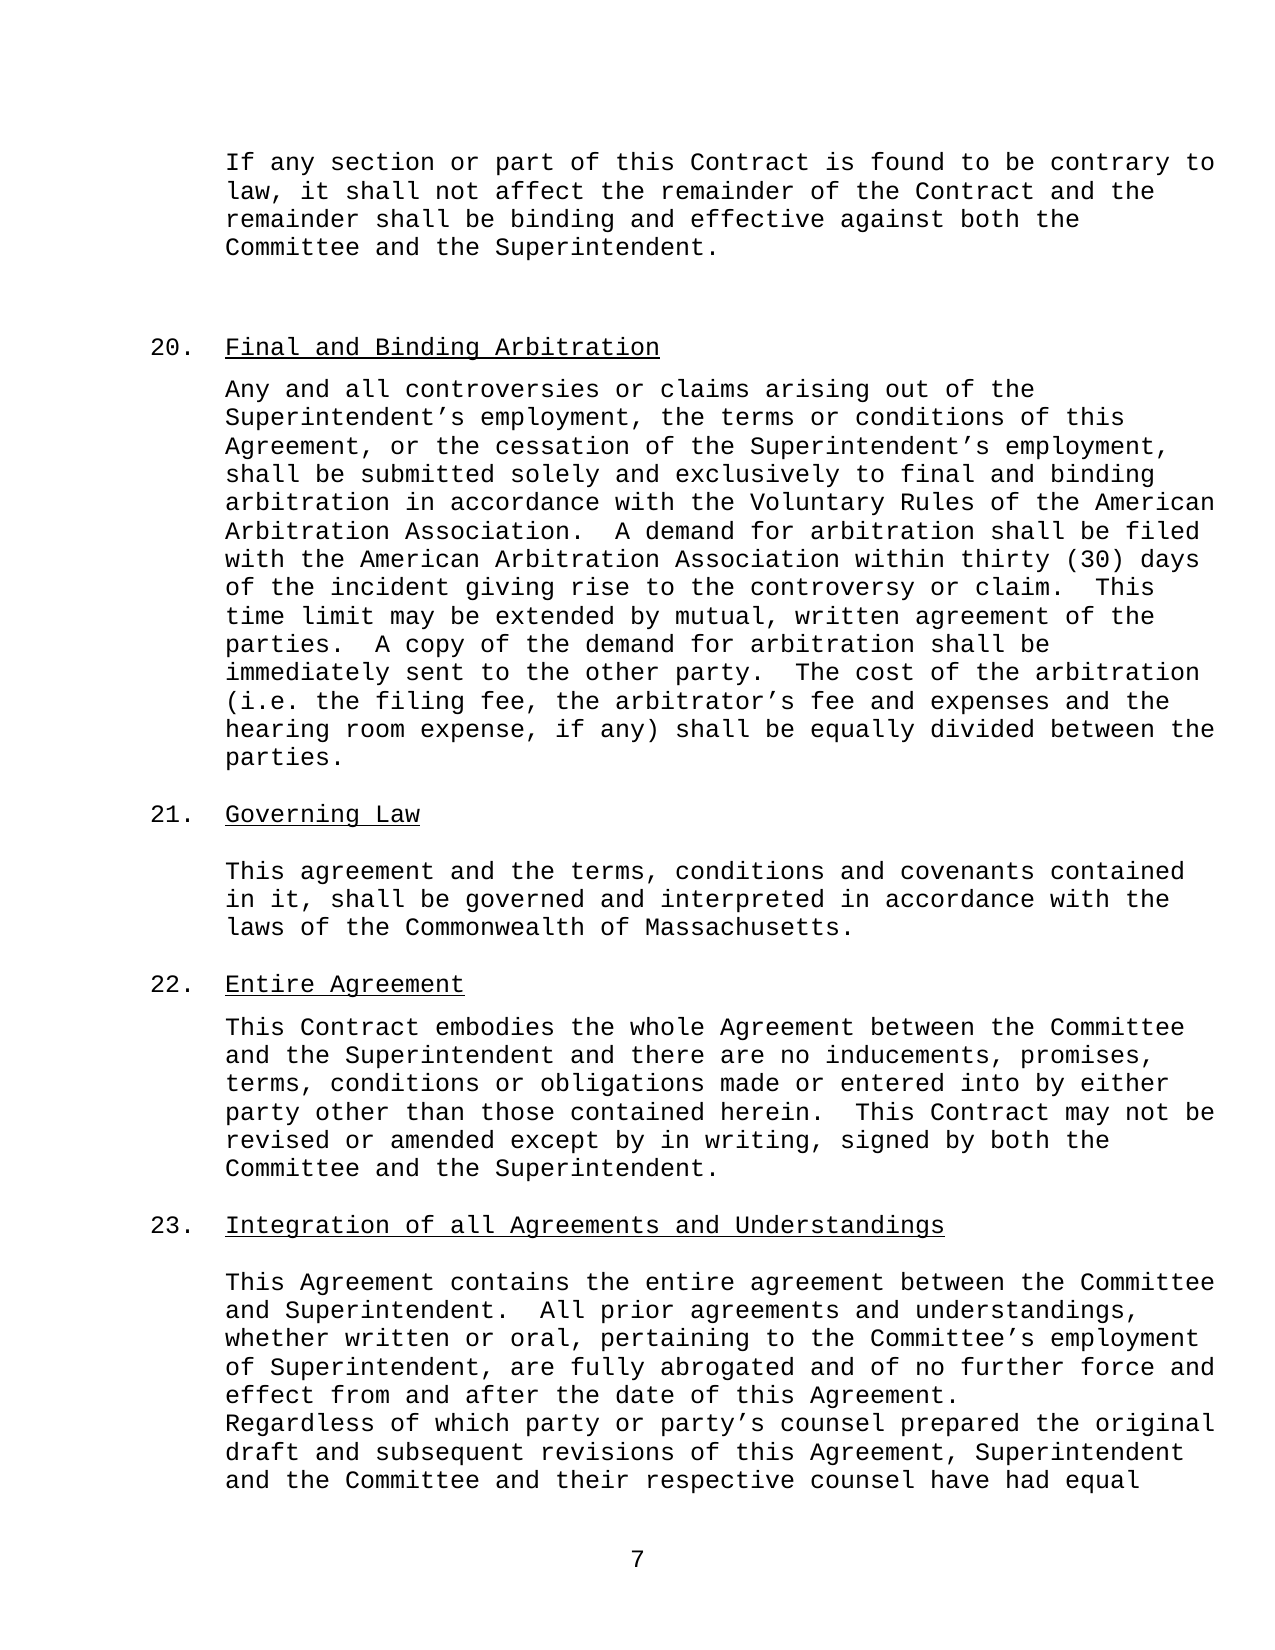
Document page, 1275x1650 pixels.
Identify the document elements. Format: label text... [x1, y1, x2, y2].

text This agreement and the terms, conditions and covenants contained in it, shall be governed and interpreted in accordance with the laws of the Commonwealth of Massachusetts. [150, 858, 1219, 943]
text Any and all controversies or claims arising out of the Superintendent’s employment, the terms or conditions of this Agreement, or the cessation of the Superintendent’s employment, shall be submitted solely and exclusively to final and binding arbitration in accordance with the Voluntary Rules of the American Arbitration Association. A demand for arbitration shall be filed with the American Arbitration Association within thirty (30) days of the incident giving rise to the controversy or claim. This time limit may be extended by mutual, written agreement of the parties. A copy of the demand for arbitration shall be immediately sent to the other party. The cost of the arbitration (i.e. the filing fee, the arbitrator’s fee and expenses and the hearing room expense, if any) shall be equally divided between the parties. [150, 377, 1219, 773]
text This Contract embodies the whole Agreement between the Committee and the Superintendent and there are no inducements, promises, terms, conditions or obligations made or entered into by either party other than those contained herein. This Contract may not be revised or amended except by in writing, signed by both the Committee and the Superintendent. [150, 1014, 1219, 1184]
text 21. Governing Law [150, 802, 1219, 830]
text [150, 1411, 1219, 1496]
text This Agreement contains the entire agreement between the Committee and Superintendent. All prior agreements and understandings, whether written or oral, pertaining to the Committee’s employment of Superintendent, are fully abrogated and of no further force and effect from and after the date of this Agreement. [150, 1269, 1219, 1411]
text 20. Final and Binding Arbitration [150, 334, 1219, 362]
text If any section or part of this Contract is found to be contrary to law, it shall not affect the remainder of the Contract and the remainder shall be binding and effective against both the Committee and the Superintendent. [150, 150, 1219, 263]
text 22. Entire Agreement [150, 972, 1219, 1000]
text 23. Integration of all Agreements and Understandings [150, 1212, 1219, 1241]
